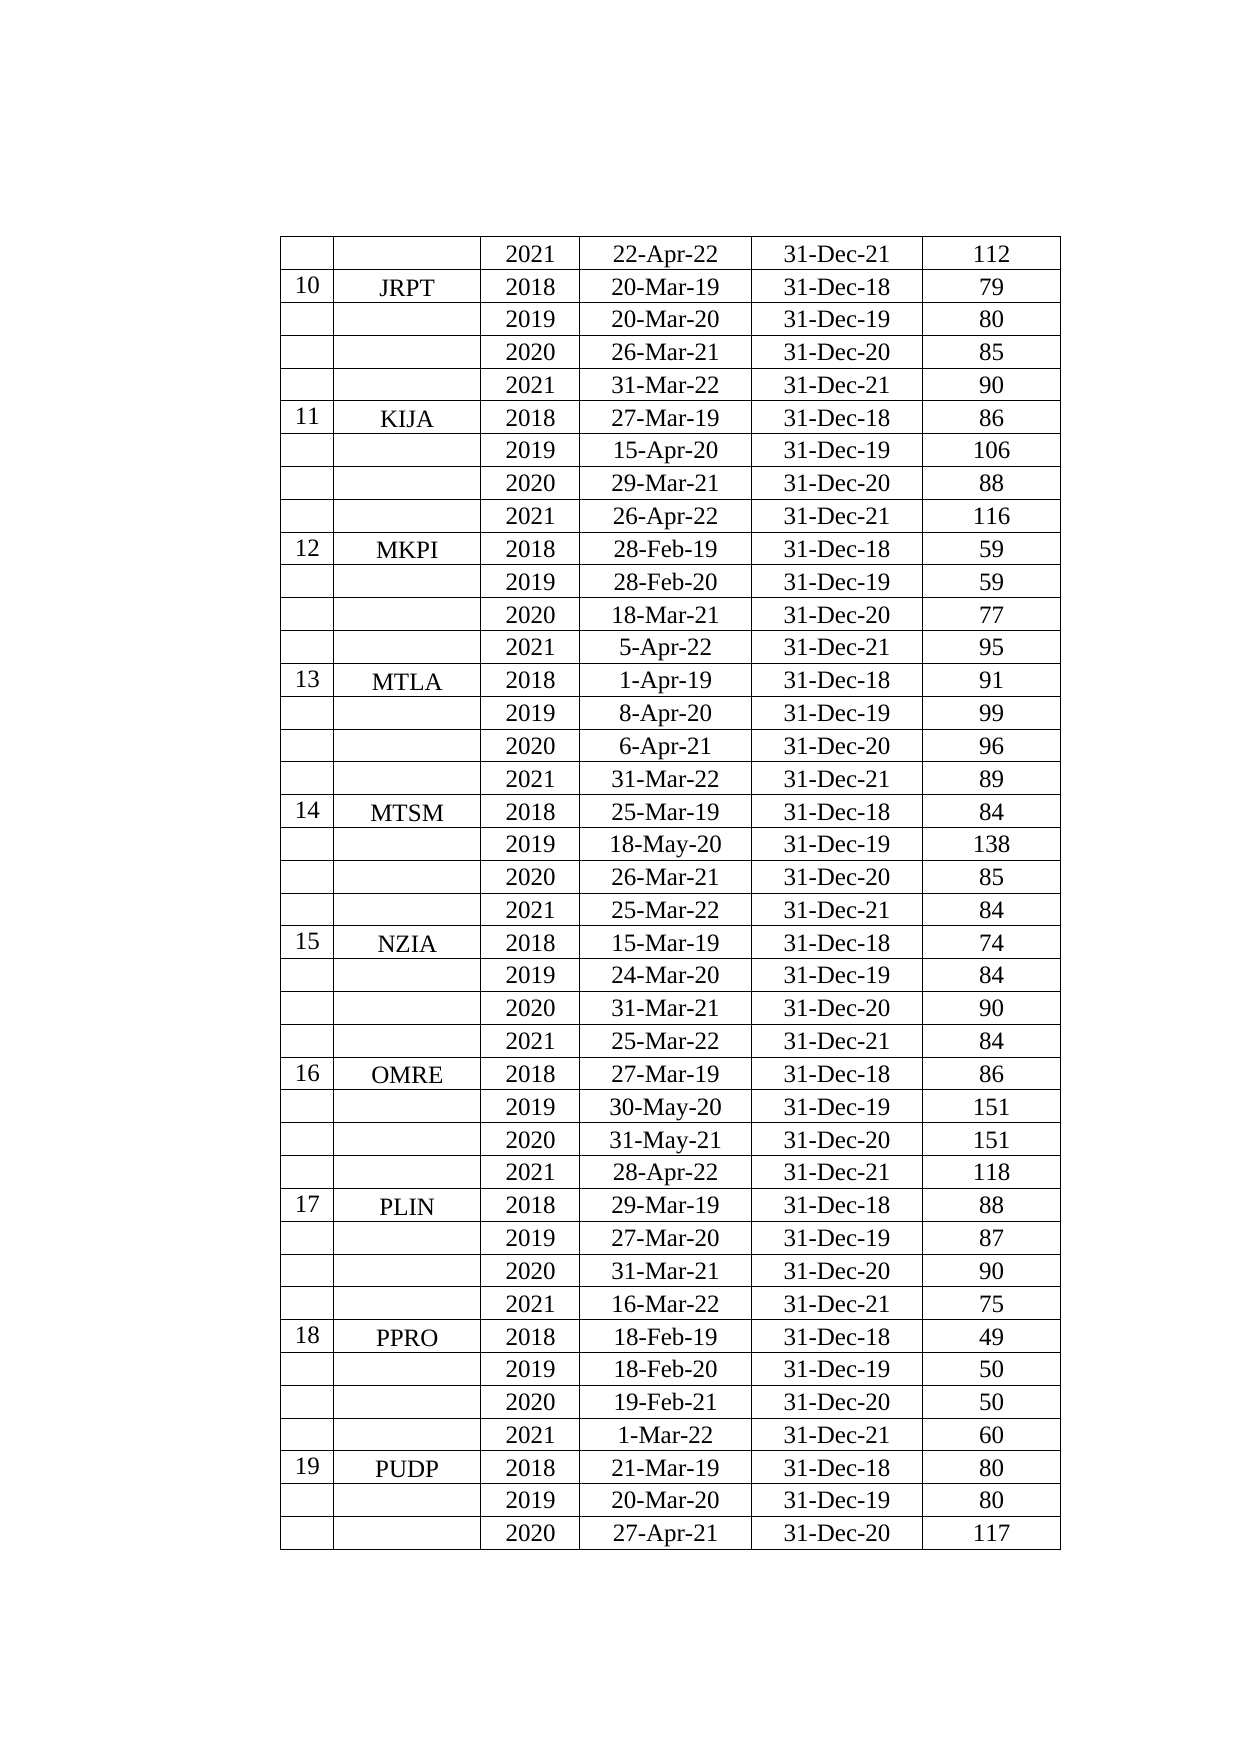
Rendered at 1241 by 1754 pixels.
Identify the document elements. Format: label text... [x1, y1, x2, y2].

table_cell 2019 [481, 697, 579, 728]
table_cell [281, 730, 333, 761]
table_cell [281, 631, 333, 663]
table_cell 31-Dec-18 [752, 1189, 922, 1221]
table_cell [281, 303, 333, 335]
table_cell 10 [281, 270, 333, 302]
table_cell 91 [923, 664, 1060, 696]
table_cell [281, 369, 333, 400]
table_cell 31-Dec-19 [752, 959, 922, 991]
table_cell 2021 [481, 1287, 579, 1319]
table_cell 2019 [481, 303, 579, 335]
table_cell [281, 861, 333, 892]
table_cell [281, 1353, 333, 1385]
table_cell [334, 631, 480, 663]
table_cell 2021 [481, 500, 579, 532]
table_cell JRPT [334, 270, 480, 302]
table_cell 2018 [481, 1320, 579, 1352]
table_cell 31-Dec-20 [752, 1386, 922, 1417]
table_cell 18 [281, 1320, 333, 1352]
table_cell 18-Feb-19 [580, 1320, 751, 1352]
table_cell 2018 [481, 270, 579, 302]
table_cell 31-Dec-18 [752, 1320, 922, 1352]
table_cell 31-Dec-20 [752, 861, 922, 892]
table_cell [334, 992, 480, 1024]
table_cell 85 [923, 336, 1060, 367]
table_cell 31-Dec-19 [752, 1090, 922, 1122]
table_cell 2018 [481, 1058, 579, 1089]
table_cell 90 [923, 1255, 1060, 1286]
table_cell [281, 1222, 333, 1253]
table_cell [334, 237, 480, 269]
table_cell 24-Mar-20 [580, 959, 751, 991]
table_cell [281, 1484, 333, 1516]
table_cell 2020 [481, 336, 579, 367]
table_cell 31-Dec-18 [752, 926, 922, 958]
table_cell [281, 828, 333, 860]
table_cell 2021 [481, 762, 579, 794]
table_cell 118 [923, 1156, 1060, 1188]
table_cell [281, 697, 333, 728]
table_cell 2019 [481, 1353, 579, 1385]
table_cell 28-Apr-22 [580, 1156, 751, 1188]
table_cell 2020 [481, 1123, 579, 1155]
table_cell MTSM [334, 795, 480, 827]
table_cell [334, 434, 480, 466]
table_cell 11 [281, 401, 333, 433]
table_cell 15-Mar-19 [580, 926, 751, 958]
table_cell 14 [281, 795, 333, 827]
table_cell 5-Apr-22 [580, 631, 751, 663]
table_cell [334, 762, 480, 794]
table_cell 31-Dec-18 [752, 533, 922, 564]
table_cell 15 [281, 926, 333, 958]
table_cell 31-Dec-21 [752, 1156, 922, 1188]
table_cell 2020 [481, 1517, 579, 1549]
table_cell 2020 [481, 467, 579, 499]
table_cell [334, 336, 480, 367]
table_cell 85 [923, 861, 1060, 892]
table_cell [281, 762, 333, 794]
table_cell KIJA [334, 401, 480, 433]
table_cell [281, 1156, 333, 1188]
table_cell 26-Apr-22 [580, 500, 751, 532]
table_cell 84 [923, 894, 1060, 925]
table_cell MTLA [334, 664, 480, 696]
table_cell 19-Feb-21 [580, 1386, 751, 1417]
table_cell 80 [923, 303, 1060, 335]
table_cell [334, 1353, 480, 1385]
table_cell 20-Mar-20 [580, 303, 751, 335]
table_cell OMRE [334, 1058, 480, 1089]
table_cell [334, 730, 480, 761]
table_cell 2018 [481, 795, 579, 827]
table_cell 8-Apr-20 [580, 697, 751, 728]
table_cell 84 [923, 1025, 1060, 1057]
table_cell 31-Dec-19 [752, 303, 922, 335]
table_cell 30-May-20 [580, 1090, 751, 1122]
table_cell [334, 598, 480, 630]
table_cell 12 [281, 533, 333, 564]
table_cell 26-Mar-21 [580, 861, 751, 892]
table_cell 2019 [481, 959, 579, 991]
table_cell 31-Dec-21 [752, 500, 922, 532]
table_cell [281, 1386, 333, 1417]
table_cell 2021 [481, 237, 579, 269]
table_cell 151 [923, 1123, 1060, 1155]
table_cell 19 [281, 1451, 333, 1483]
table_cell 90 [923, 992, 1060, 1024]
table_cell 27-Apr-21 [580, 1517, 751, 1549]
table_cell 18-Feb-20 [580, 1353, 751, 1385]
table_cell 31-Dec-19 [752, 434, 922, 466]
table_cell 2020 [481, 861, 579, 892]
table_cell 31-Dec-21 [752, 762, 922, 794]
table_cell [334, 894, 480, 925]
table_cell [334, 1123, 480, 1155]
table_cell [334, 1484, 480, 1516]
table_cell 31-Dec-19 [752, 1353, 922, 1385]
table_cell 31-Dec-20 [752, 1517, 922, 1549]
table_cell 31-Mar-21 [580, 1255, 751, 1286]
table_cell 20-Mar-20 [580, 1484, 751, 1516]
table_cell 84 [923, 959, 1060, 991]
table_cell 80 [923, 1484, 1060, 1516]
table_cell 31-Mar-21 [580, 992, 751, 1024]
table_cell 96 [923, 730, 1060, 761]
table_cell [334, 1517, 480, 1549]
table_cell 31-Dec-21 [752, 1287, 922, 1319]
table_cell 99 [923, 697, 1060, 728]
table_cell 26-Mar-21 [580, 336, 751, 367]
table_cell [334, 861, 480, 892]
table_cell NZIA [334, 926, 480, 958]
table_cell 25-Mar-22 [580, 1025, 751, 1057]
table_cell 2019 [481, 1484, 579, 1516]
table_cell MKPI [334, 533, 480, 564]
table_cell 31-Dec-20 [752, 1123, 922, 1155]
table_cell [281, 1419, 333, 1450]
table_cell 31-Dec-18 [752, 795, 922, 827]
table_cell 20-Mar-19 [580, 270, 751, 302]
table_cell 31-May-21 [580, 1123, 751, 1155]
table_cell 25-Mar-19 [580, 795, 751, 827]
table_cell 15-Apr-20 [580, 434, 751, 466]
table_cell 50 [923, 1353, 1060, 1385]
table_cell 31-Dec-19 [752, 828, 922, 860]
table_cell 27-Mar-19 [580, 1058, 751, 1089]
table_cell 59 [923, 565, 1060, 597]
table_cell 2018 [481, 401, 579, 433]
table_cell 31-Dec-21 [752, 631, 922, 663]
table_cell [281, 336, 333, 367]
table_cell 2020 [481, 730, 579, 761]
table_cell 31-Dec-18 [752, 1058, 922, 1089]
table_cell 2019 [481, 1090, 579, 1122]
table_cell 117 [923, 1517, 1060, 1549]
table_cell 50 [923, 1386, 1060, 1417]
table_cell [281, 1025, 333, 1057]
table_cell [334, 828, 480, 860]
table_cell [334, 1156, 480, 1188]
table_cell 31-Dec-18 [752, 664, 922, 696]
table_cell 31-Dec-21 [752, 894, 922, 925]
table_cell 2019 [481, 1222, 579, 1253]
table_cell 31-Dec-20 [752, 598, 922, 630]
table_cell 2020 [481, 1255, 579, 1286]
table_cell 22-Apr-22 [580, 237, 751, 269]
table_cell 28-Feb-20 [580, 565, 751, 597]
table_cell 29-Mar-19 [580, 1189, 751, 1221]
table_cell [281, 1287, 333, 1319]
table_cell 31-Dec-21 [752, 1025, 922, 1057]
table_cell [281, 894, 333, 925]
table_cell 86 [923, 1058, 1060, 1089]
table_cell 138 [923, 828, 1060, 860]
table_cell 77 [923, 598, 1060, 630]
table_cell [281, 467, 333, 499]
table_cell 89 [923, 762, 1060, 794]
table_cell 13 [281, 664, 333, 696]
table_cell 31-Dec-21 [752, 237, 922, 269]
table_cell 29-Mar-21 [580, 467, 751, 499]
table_cell 31-Dec-19 [752, 697, 922, 728]
table_cell 16 [281, 1058, 333, 1089]
table_cell [281, 598, 333, 630]
table_cell [334, 1255, 480, 1286]
table_cell [334, 697, 480, 728]
table_cell 106 [923, 434, 1060, 466]
table_cell [281, 237, 333, 269]
table_cell 31-Dec-20 [752, 1255, 922, 1286]
table_cell [281, 959, 333, 991]
table_cell 86 [923, 401, 1060, 433]
table_cell [281, 1255, 333, 1286]
table_cell 2021 [481, 369, 579, 400]
table_cell 31-Dec-21 [752, 1419, 922, 1450]
table_cell 2019 [481, 434, 579, 466]
table_cell 31-Dec-20 [752, 336, 922, 367]
table_cell [281, 500, 333, 532]
table_cell [334, 1090, 480, 1122]
table_cell 2018 [481, 1189, 579, 1221]
table_cell 31-Dec-19 [752, 1222, 922, 1253]
table_cell 151 [923, 1090, 1060, 1122]
table_cell 2018 [481, 1451, 579, 1483]
table_cell 2019 [481, 565, 579, 597]
table_cell 74 [923, 926, 1060, 958]
table_cell [281, 1123, 333, 1155]
table_cell 31-Mar-22 [580, 762, 751, 794]
table_cell 1-Mar-22 [580, 1419, 751, 1450]
table_cell 2020 [481, 992, 579, 1024]
table_cell 2021 [481, 631, 579, 663]
table_cell [281, 1090, 333, 1122]
table_cell PUDP [334, 1451, 480, 1483]
table_cell 28-Feb-19 [580, 533, 751, 564]
table_cell 31-Mar-22 [580, 369, 751, 400]
table_cell [334, 467, 480, 499]
table_cell [334, 565, 480, 597]
table_cell 18-May-20 [580, 828, 751, 860]
table_cell 59 [923, 533, 1060, 564]
table_cell [334, 959, 480, 991]
table_cell 16-Mar-22 [580, 1287, 751, 1319]
table_cell 112 [923, 237, 1060, 269]
table_cell 31-Dec-21 [752, 369, 922, 400]
table_cell 49 [923, 1320, 1060, 1352]
table_cell 31-Dec-18 [752, 401, 922, 433]
table_cell 2018 [481, 926, 579, 958]
table_cell 2020 [481, 1386, 579, 1417]
table_cell [281, 434, 333, 466]
table_cell 31-Dec-18 [752, 270, 922, 302]
table_cell 79 [923, 270, 1060, 302]
table_cell 25-Mar-22 [580, 894, 751, 925]
table_cell 2021 [481, 1419, 579, 1450]
table_cell 84 [923, 795, 1060, 827]
table_cell [281, 1517, 333, 1549]
table_cell 2018 [481, 533, 579, 564]
table_cell 21-Mar-19 [580, 1451, 751, 1483]
table_cell 2019 [481, 828, 579, 860]
table_cell 88 [923, 1189, 1060, 1221]
table_cell 95 [923, 631, 1060, 663]
table_cell 27-Mar-19 [580, 401, 751, 433]
table_cell 18-Mar-21 [580, 598, 751, 630]
table_cell 80 [923, 1451, 1060, 1483]
table_cell 2021 [481, 1025, 579, 1057]
table_cell 6-Apr-21 [580, 730, 751, 761]
table_cell [334, 369, 480, 400]
table_cell 17 [281, 1189, 333, 1221]
table_cell 87 [923, 1222, 1060, 1253]
table_cell 1-Apr-19 [580, 664, 751, 696]
table_cell 2018 [481, 664, 579, 696]
table_cell [334, 303, 480, 335]
table_cell [281, 992, 333, 1024]
table_cell 75 [923, 1287, 1060, 1319]
table_cell 31-Dec-20 [752, 730, 922, 761]
table_cell 27-Mar-20 [580, 1222, 751, 1253]
table_cell [334, 1419, 480, 1450]
table_cell 2021 [481, 894, 579, 925]
table_cell PPRO [334, 1320, 480, 1352]
table_cell 31-Dec-20 [752, 467, 922, 499]
table_cell [334, 1386, 480, 1417]
table_cell 2020 [481, 598, 579, 630]
table_cell 116 [923, 500, 1060, 532]
table_cell 60 [923, 1419, 1060, 1450]
table_cell 2021 [481, 1156, 579, 1188]
table_cell [334, 500, 480, 532]
table_cell [334, 1287, 480, 1319]
table_cell 31-Dec-19 [752, 1484, 922, 1516]
table_cell 31-Dec-19 [752, 565, 922, 597]
table_cell PLIN [334, 1189, 480, 1221]
table_cell 31-Dec-18 [752, 1451, 922, 1483]
table_cell [334, 1222, 480, 1253]
table_cell 31-Dec-20 [752, 992, 922, 1024]
table_cell [281, 565, 333, 597]
table_cell [334, 1025, 480, 1057]
table_cell 90 [923, 369, 1060, 400]
table_cell 88 [923, 467, 1060, 499]
